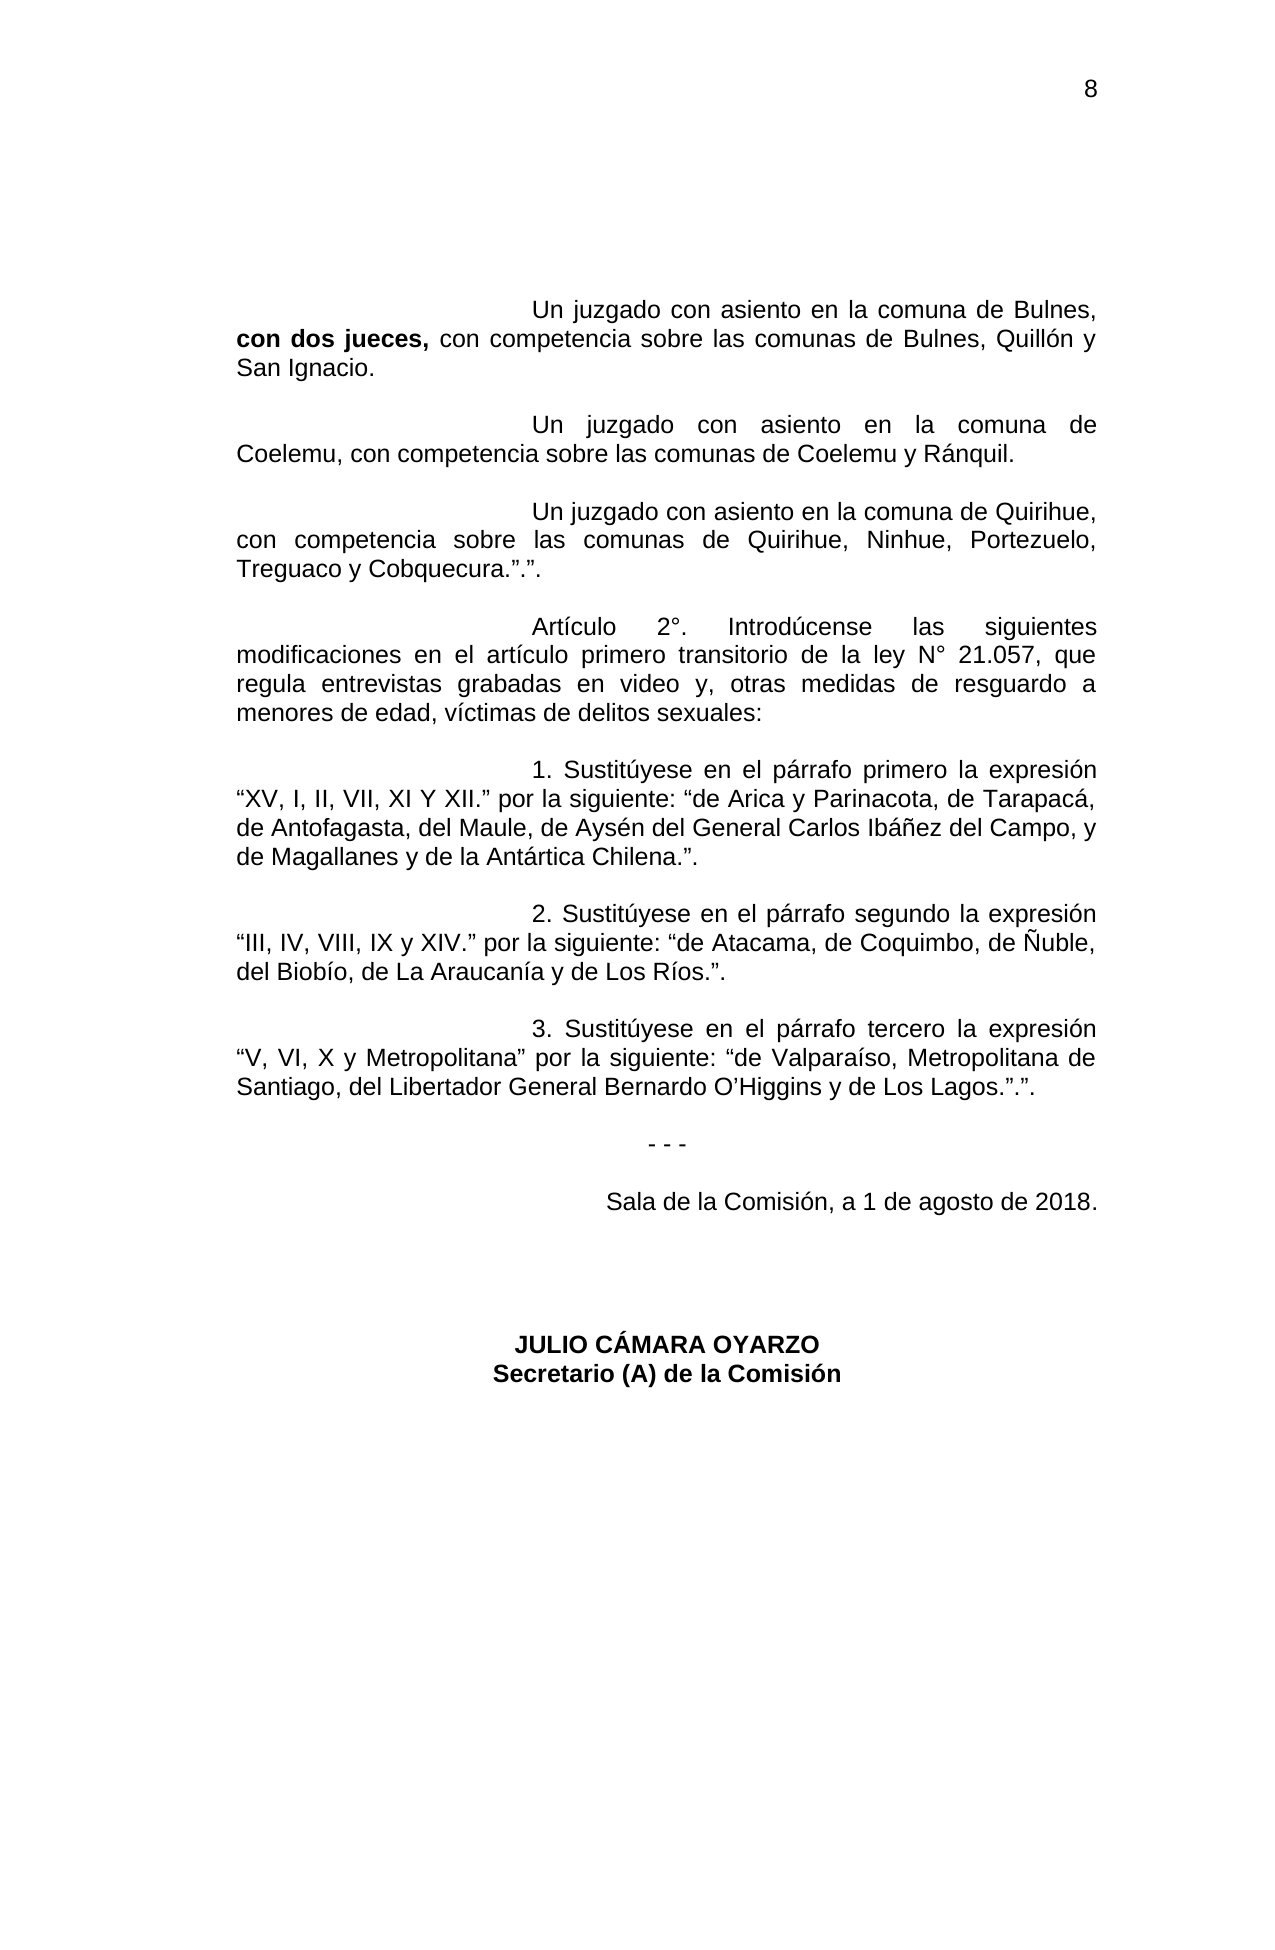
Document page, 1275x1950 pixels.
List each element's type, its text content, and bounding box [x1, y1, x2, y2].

text 1. Sustitúyese en el párrafo primero la expresión “XV, I, II, VII, XI Y XII.” por la siguiente: “de Arica y Parinacota, de Tarapacá, de Antofagasta, del Maule, de Aysén del General Carlos Ibáñez del Campo, y de Magallanes y de la Antártica Chilena.”. [236, 755, 1098, 870]
text 2. Sustitúyese en el párrafo segundo la expresión “III, IV, VIII, IX y XIV.” por la siguiente: “de Atacama, de Coquimbo, de Ñuble, del Biobío, de La Araucanía y de Los Ríos.”. [236, 899, 1098, 985]
text - - - [236, 1129, 1098, 1158]
text Artículo 2°. Introdúcense las siguientes modificaciones en el artículo primero transitorio de la ley N° 21.057, que regula entrevistas grabadas en video y, otras medidas de resguardo a menores de edad, víctimas de delitos sexuales: [236, 612, 1098, 727]
text Sala de la Comisión, a 1 de agosto de 2018. [236, 1187, 1098, 1215]
text Secretario (A) de la Comisión [236, 1359, 1098, 1388]
text Un juzgado con asiento en la comuna de Bulnes, con dos jueces, con competencia sobre las comunas de Bulnes, Quillón y San Ignacio. [236, 295, 1098, 382]
text JULIO CÁMARA OYARZO [236, 1330, 1098, 1359]
text 3. Sustitúyese en el párrafo tercero la expresión “V, VI, X y Metropolitana” por la siguiente: “de Valparaíso, Metropolitana de Santiago, del Libertador General Bernardo O’Higgins y de Los Lagos.”.”. [236, 1014, 1098, 1100]
text Un juzgado con asiento en la comuna de Quirihue, con competencia sobre las comunas de Quirihue, Ninhue, Portezuelo, Treguaco y Cobquecura.”.”. [236, 497, 1098, 583]
text Un juzgado con asiento en la comuna de Coelemu, con competencia sobre las comunas de Coelemu y Ránquil. [236, 410, 1098, 468]
